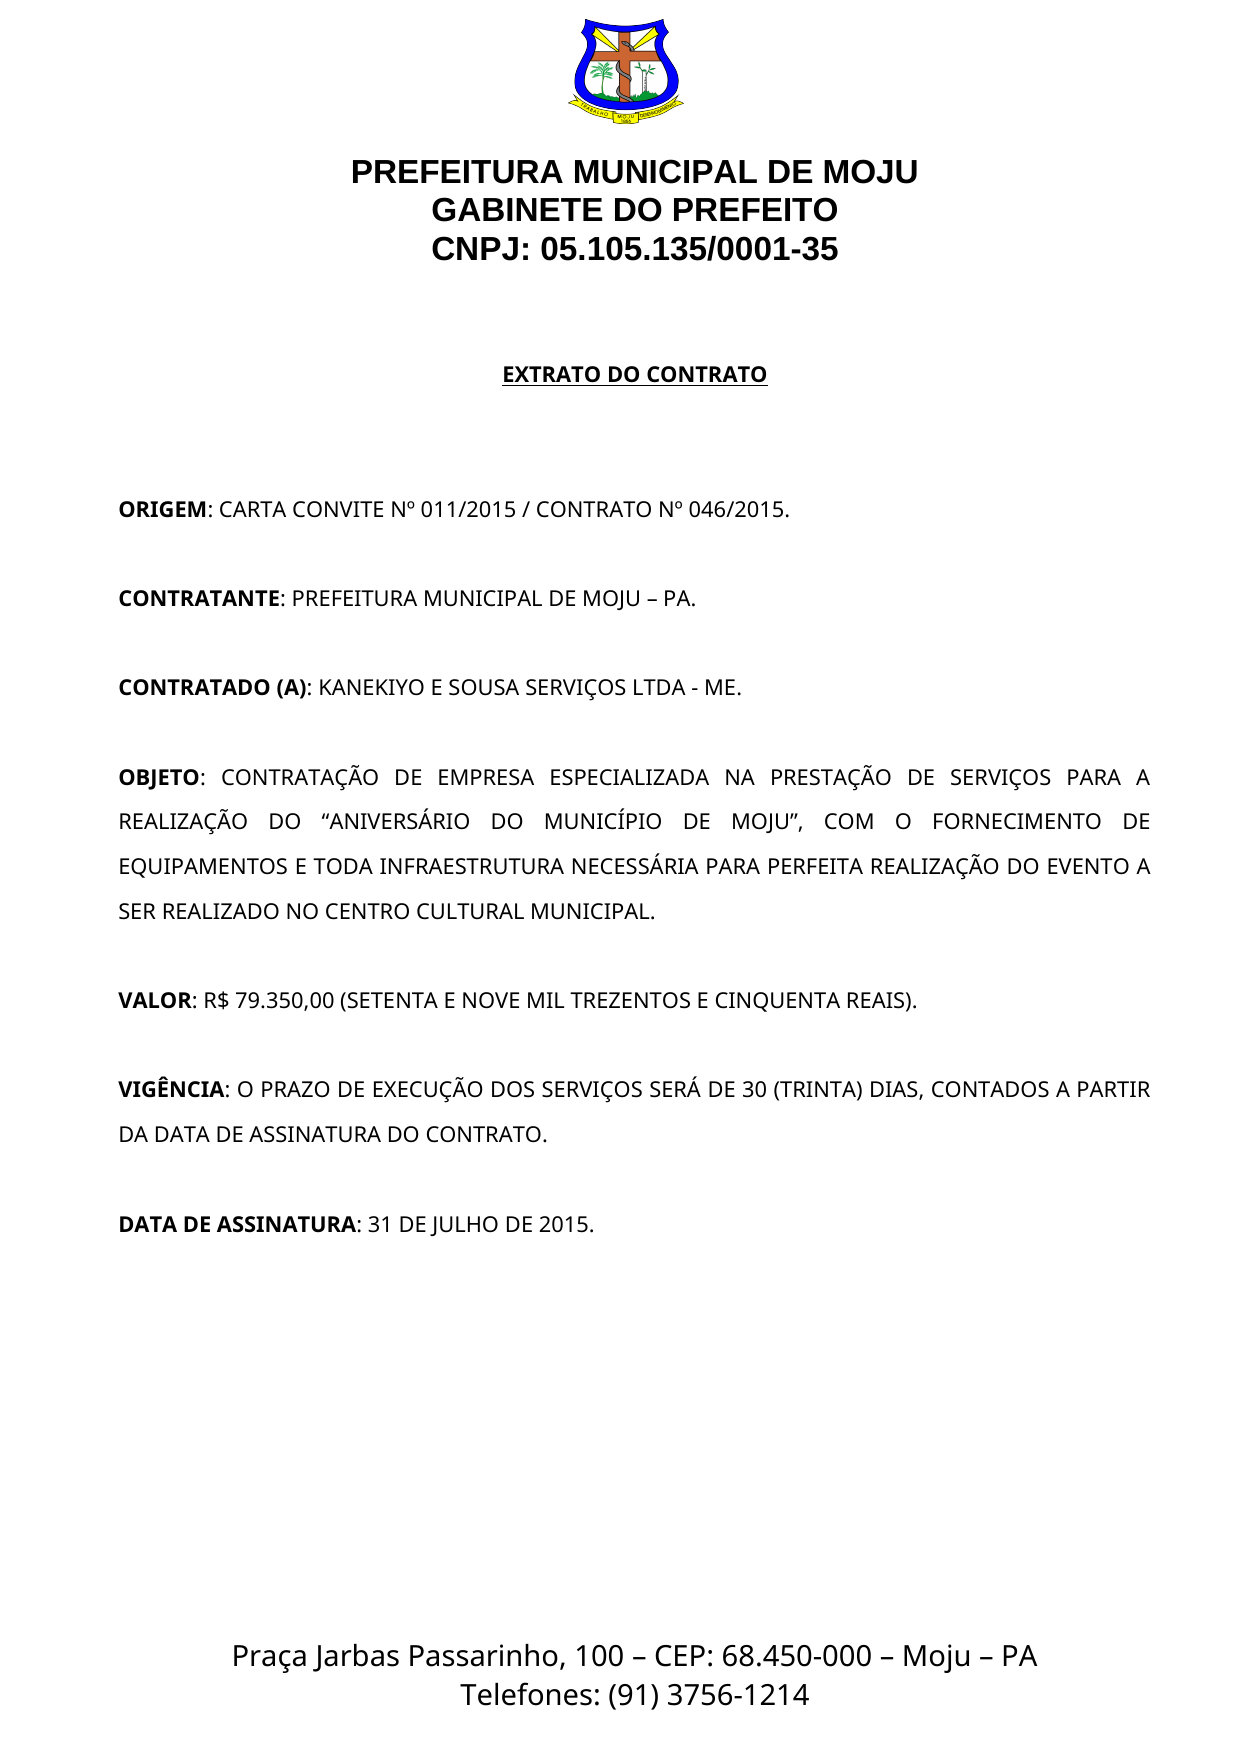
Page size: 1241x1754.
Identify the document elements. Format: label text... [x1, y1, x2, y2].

text CONTRATADO (A): KANEKIYO E SOUSA SERVIÇOS LTDA - ME. [118, 672, 1152, 702]
text ORIGEM: CARTA CONVITE Nº 011/2015 / CONTRATO Nº 046/2015. [118, 493, 1152, 523]
text CONTRATANTE: PREFEITURA MUNICIPAL DE MOJU – PA. [118, 583, 1152, 613]
text VALOR: R$ 79.350,00 (SETENTA E NOVE MIL TREZENTOS E CINQUENTA REAIS). [118, 985, 1152, 1015]
text OBJETO: CONTRATAÇÃO DE EMPRESA ESPECIALIZADA NA PRESTAÇÃO DE SERVIÇOS PARA A REALIZAÇÃO DO “ANIVERSÁRIO DO MUNICÍPIO DE MOJU”, COM O FORNECIMENTO DE EQUIPAMENTOS E TODA INFRAESTRUTURA NECESSÁRIA PARA PERFEITA REALIZAÇÃO DO EVENTO A SER REALIZADO NO CENTRO CULTURAL MUNICIPAL. [118, 762, 1152, 926]
text EXTRATO DO CONTRATO [118, 359, 1152, 389]
text DATA DE ASSINATURA: 31 DE JULHO DE 2015. [118, 1208, 1152, 1238]
text VIGÊNCIA: O PRAZO DE EXECUÇÃO DOS SERVIÇOS SERÁ DE 30 (TRINTA) DIAS, CONTADOS A PARTIR DA DATA DE ASSINATURA DO CONTRATO. [118, 1074, 1152, 1149]
